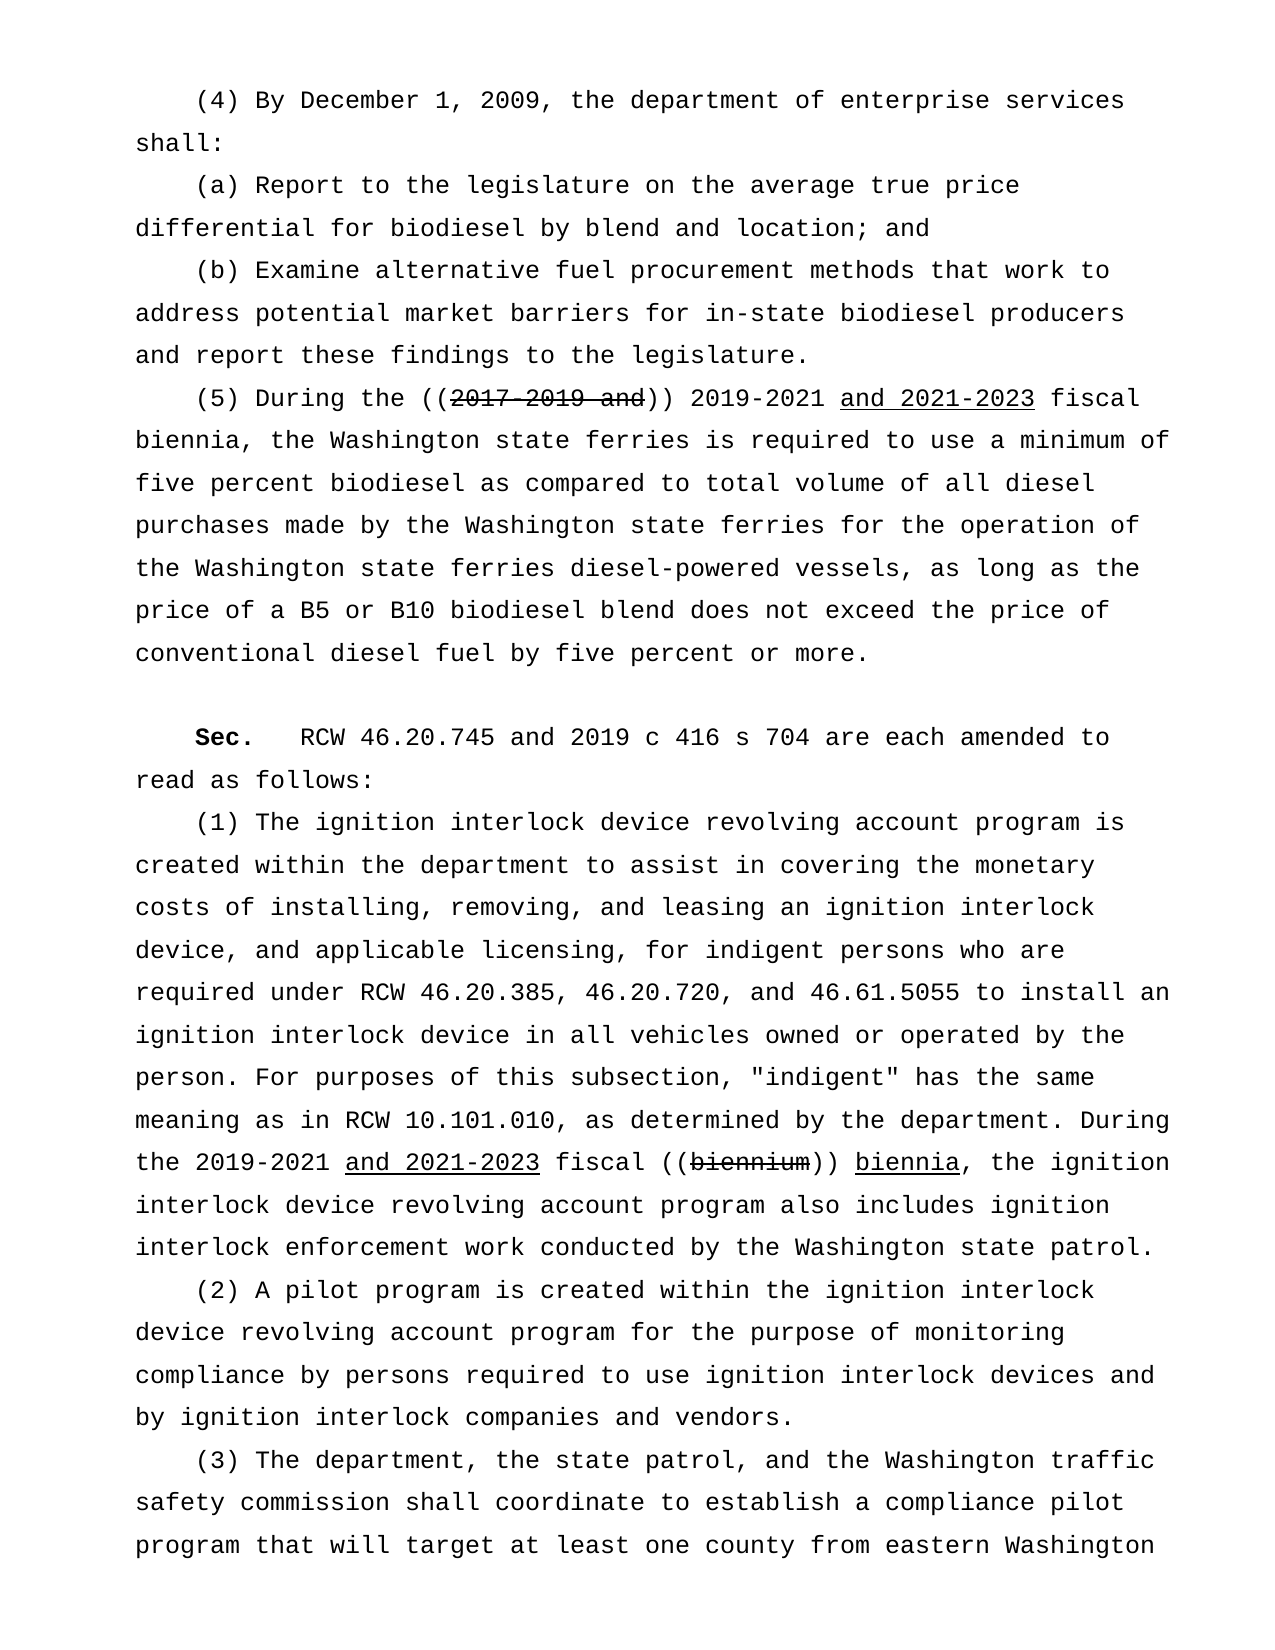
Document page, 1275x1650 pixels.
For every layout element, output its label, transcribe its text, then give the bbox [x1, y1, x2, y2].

text (5) During the ((2017-2019 and)) 2019-2021 and 2021-2023 fiscal biennia, the Washington state ferries is required to use a minimum of five percent biodiesel as compared to total volume of all diesel purchases made by the Washington state ferries for the operation of the Washington state ferries diesel-powered vessels, as long as the price of a B5 or B10 biodiesel blend does not exceed the price of conventional diesel fuel by five percent or more. [135, 372, 1170, 670]
text (a) Report to the legislature on the average true price differential for biodiesel by blend and location; and [135, 160, 1170, 245]
text (b) Examine alternative fuel procurement methods that work to address potential market barriers for in-state biodiesel producers and report these findings to the legislature. [135, 245, 1170, 372]
text (4) By December 1, 2009, the department of enterprise services shall: [135, 75, 1170, 160]
text (1) The ignition interlock device revolving account program is created within the department to assist in covering the monetary costs of installing, removing, and leasing an ignition interlock device, and applicable licensing, for indigent persons who are required under RCW 46.20.385, 46.20.720, and 46.61.5055 to install an ignition interlock device in all vehicles owned or operated by the person. For purposes of this subsection, "indigent" has the same meaning as in RCW 10.101.010, as determined by the department. During the 2019-2021 and 2021-2023 fiscal ((biennium)) biennia, the ignition interlock device revolving account program also includes ignition interlock enforcement work conducted by the Washington state patrol. [135, 797, 1170, 1264]
text Sec. RCW 46.20.745 and 2019 c 416 s 704 are each amended to read as follows: [135, 712, 1170, 797]
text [135, 1434, 1170, 1562]
text (2) A pilot program is created within the ignition interlock device revolving account program for the purpose of monitoring compliance by persons required to use ignition interlock devices and by ignition interlock companies and vendors. [135, 1264, 1170, 1434]
